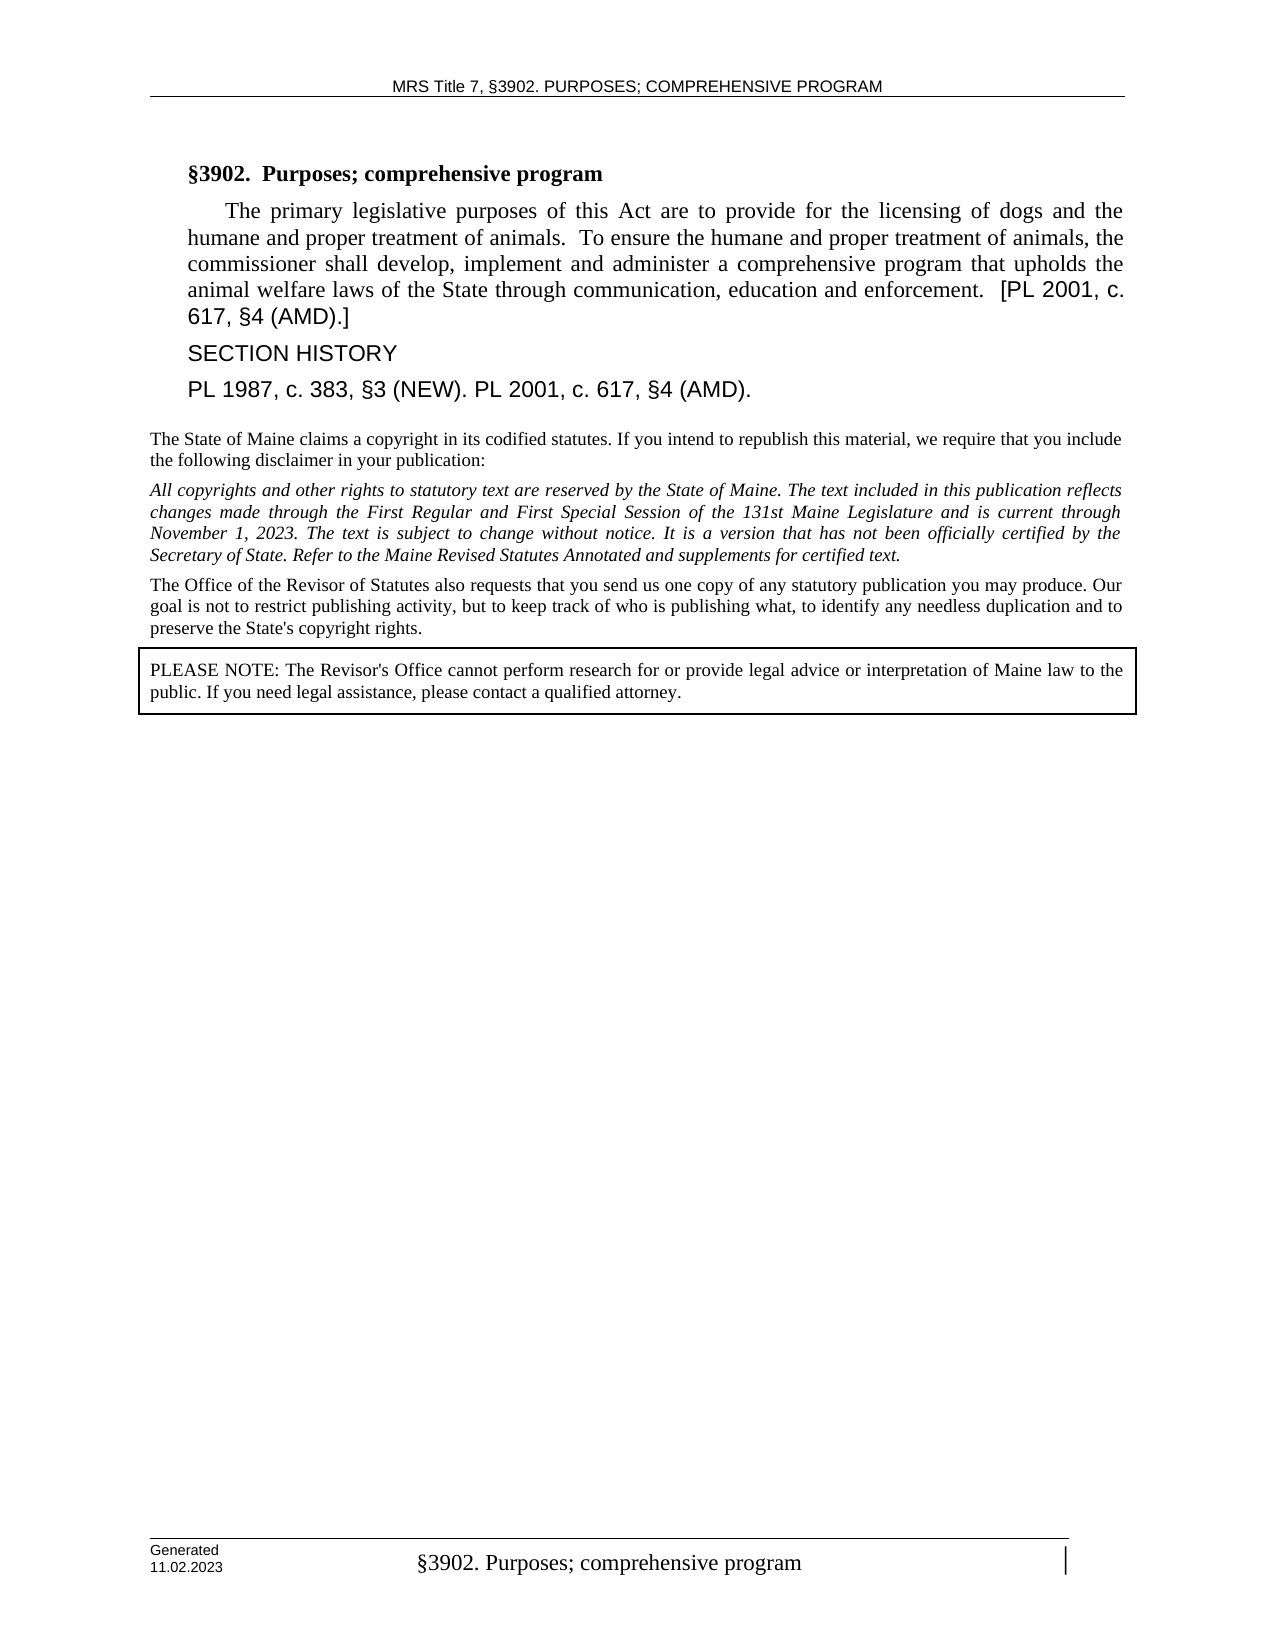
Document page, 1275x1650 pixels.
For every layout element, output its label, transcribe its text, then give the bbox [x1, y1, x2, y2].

text All copyrights and other rights to statutory text are reserved by the State of Maine. The text included in this publication reflects changes made through the First Regular and First Special Session of the 131st Maine Legislature and is current through November 1, 2023 . The text is subject to change without notice. It is a version that has not been officially certified by the Secretary of State. Refer to the Maine Revised Statutes Annotated and supplements for certified text. [150, 479, 1125, 565]
text §3902. Purposes; comprehensive program [187, 160, 1125, 187]
text PLEASE NOTE: The Revisor's Office cannot perform research for or provide legal advice or interpretation of Maine law to the public. If you need legal assistance, please contact a qualified attorney. [140, 649, 1135, 713]
text The State of Maine claims a copyright in its codified statutes. If you intend to republish this material, we require that you include the following disclaimer in your publication: [150, 428, 1125, 471]
text PL 1987, c. 383, §3 (NEW). PL 2001, c. 617, §4 (AMD). [187, 376, 1125, 403]
text The Office of the Revisor of Statutes also requests that you send us one copy of any statutory publication you may produce. Our goal is not to restrict publishing activity, but to keep track of who is publishing what, to identify any needless duplication and to preserve the State's copyright rights. [150, 574, 1125, 638]
text The primary legislative purposes of this Act are to provide for the licensing of dogs and the humane and proper treatment of animals. To ensure the humane and proper treatment of animals, the commissioner shall develop, implement and administer a comprehensive program that upholds the animal welfare laws of the State through communication, education and enforcement. [PL 2001, c. 617, §4 (AMD).] [187, 197, 1125, 329]
text SECTION HISTORY [187, 339, 1125, 366]
